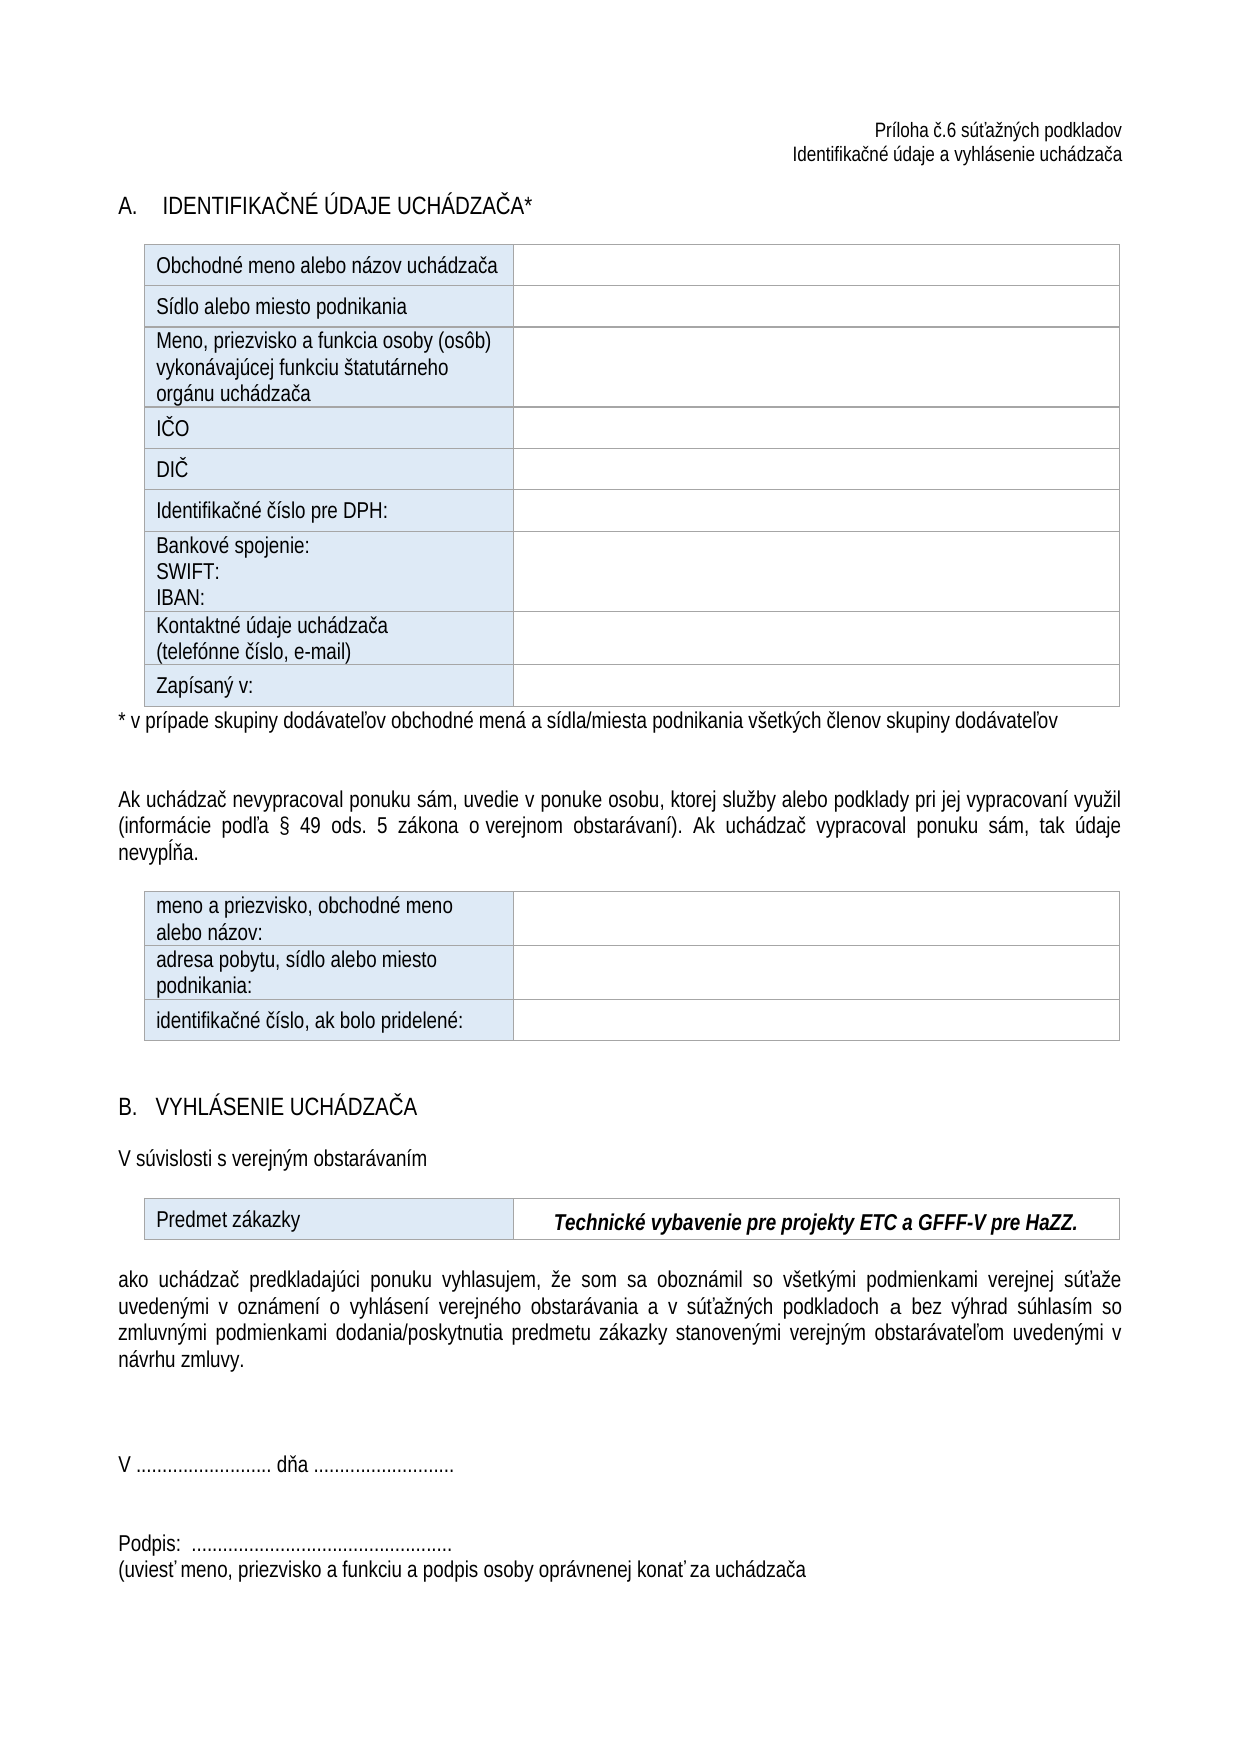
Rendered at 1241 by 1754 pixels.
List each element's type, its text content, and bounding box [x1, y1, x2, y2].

subtitle B. VYHLÁSENIE UCHÁDZAČA [118, 1092, 1122, 1121]
table_cell [514, 946, 1119, 999]
table_header Predmet zákazky [145, 1199, 513, 1239]
text Identifikačné údaje a vyhlásenie uchádzača [118, 142, 1122, 166]
table_cell [514, 532, 1119, 611]
table_cell [514, 612, 1119, 664]
table_cell [514, 490, 1119, 531]
subtitle IDENTIFIKAČNÉ ÚDAJE UCHÁDZAČA* [118, 191, 1122, 220]
table_cell identifikačné číslo, ak bolo pridelené: [145, 1000, 513, 1040]
table_cell Identifikačné číslo pre DPH: [145, 490, 513, 531]
text Príloha č.6 súťažných podkladov [118, 118, 1122, 142]
table_cell DIČ [145, 449, 513, 489]
table_cell [514, 1000, 1119, 1040]
table_cell Zapísaný v: [145, 665, 513, 706]
text * v prípade skupiny dodávateľov obchodné mená a sídla/miesta podnikania všetkých členov skupiny dodávateľov [118, 707, 1122, 733]
table_cell Bankové spojenie: SWIFT: IBAN: [145, 532, 513, 611]
table_header [514, 892, 1119, 945]
text V .......................... dňa ........................... [118, 1451, 1122, 1477]
table_header Technické vybavenie pre projekty ETC a GFFF-V pre HaZZ. [514, 1199, 1119, 1239]
table_cell [514, 449, 1119, 489]
table_header meno a priezvisko, obchodné meno alebo názov: [145, 892, 513, 945]
table_cell [514, 665, 1119, 706]
text ako uchádzač predkladajúci ponuku vyhlasujem, že som sa oboznámil so všetkými podmienkami verejnej súťaže uvedenými v oznámení o vyhlásení verejného obstarávania a v súťažných podkladoch a bez výhrad súhlasím so zmluvnými podmienkami dodania/poskytnutia predmetu zákazky stanovenými verejným obstarávateľom uvedenými v návrhu zmluvy. [118, 1266, 1122, 1372]
table_cell Kontaktné údaje uchádzača (telefónne číslo, e-mail) [145, 612, 513, 664]
text (uviesť meno, priezvisko a funkciu a podpis osoby oprávnenej konať za uchádzača [118, 1556, 1122, 1583]
table_cell Meno, priezvisko a funkcia osoby (osôb) vykonávajúcej funkciu štatutárneho orgánu uchádzača [145, 328, 513, 406]
text Ak uchádzač nevypracoval ponuku sám, uvedie v ponuke osobu, ktorej služby alebo podklady pri jej vypracovaní využil (informácie podľa § 49 ods. 5 zákona o verejnom obstarávaní). Ak uchádzač vypracoval ponuku sám, tak údaje nevypĺňa. [118, 786, 1122, 865]
table_cell IČO [145, 408, 513, 448]
text Podpis: .................................................. [118, 1530, 1122, 1556]
table_cell [514, 328, 1119, 406]
table_cell [514, 408, 1119, 448]
table_header Obchodné meno alebo názov uchádzača [145, 245, 513, 285]
table_header [514, 245, 1119, 285]
table_cell adresa pobytu, sídlo alebo miesto podnikania: [145, 946, 513, 999]
table_cell [514, 286, 1119, 326]
table_cell Sídlo alebo miesto podnikania [145, 286, 513, 326]
text V súvislosti s verejným obstarávaním [118, 1145, 1122, 1171]
